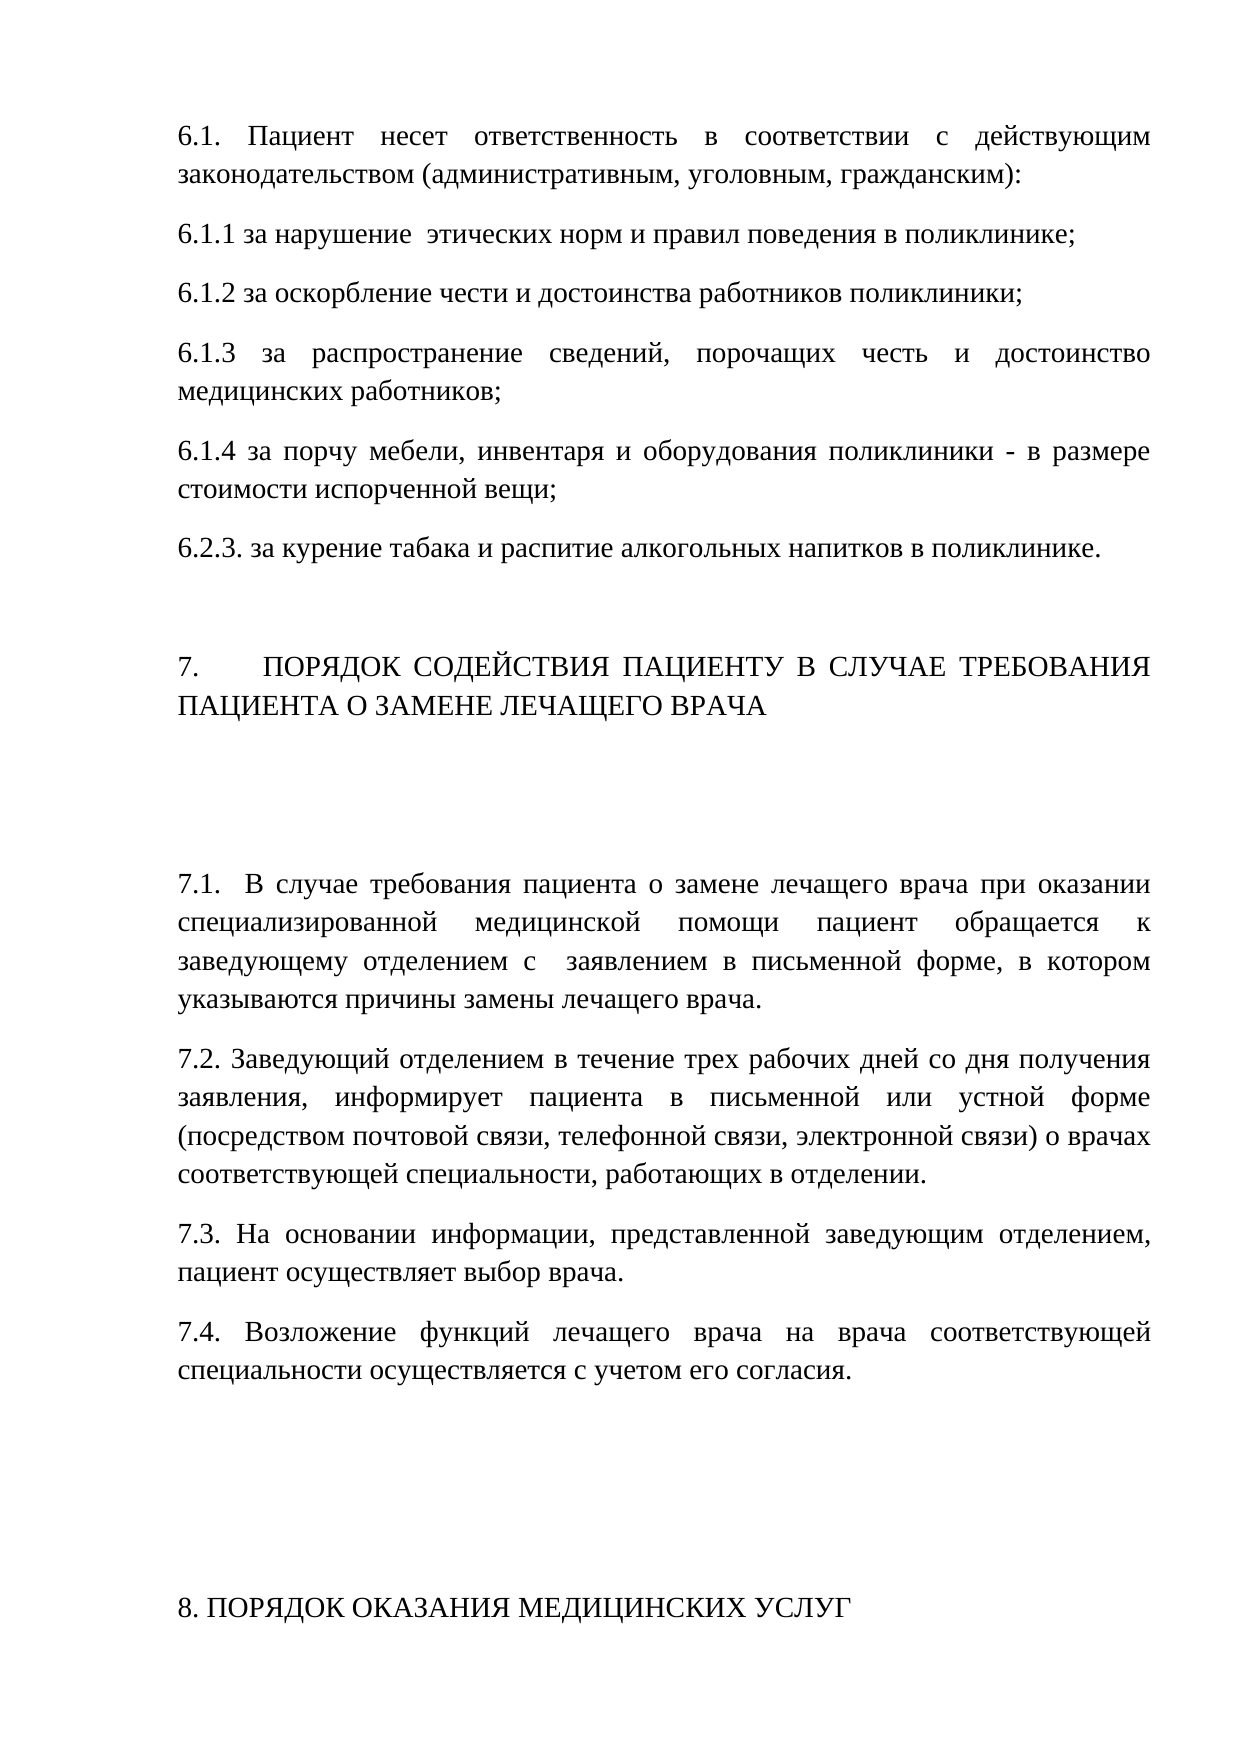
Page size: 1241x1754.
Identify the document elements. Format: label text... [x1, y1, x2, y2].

text 7.2. Заведующий отделением в течение трех рабочих дней со дня получения заявления, информирует пациента в письменной или устной форме (посредством почтовой связи, телефонной связи, электронной связи) о врачах соответствующей специальности, работающих в отделении. [177, 1041, 1152, 1190]
text 6.2.3. за курение табака и распитие алкогольных напитков в поликлинике. [177, 531, 1152, 564]
text 6.1.1 за нарушение этических норм и правил поведения в поликлинике; [177, 216, 1152, 249]
text 7.4. Возложение функций лечащего врача на врача соответствующей специальности осуществляется с учетом его согласия. [177, 1314, 1152, 1386]
text 7.1. В случае требования пациента о замене лечащего врача при оказании специализированной медицинской помощи пациент обращается к заведующему отделением с заявлением в письменной форме, в котором указываются причины замены лечащего врача. [177, 866, 1152, 1015]
text 7.3. На основании информации, представленной заведующим отделением, пациент осуществляет выбор врача. [177, 1216, 1152, 1288]
text 6.1.3 за распространение сведений, порочащих честь и достоинство медицинских работников; [177, 335, 1152, 407]
text 6.1.4 за порчу мебели, инвентаря и оборудования поликлиники - в размере стоимости испорченной вещи; [177, 433, 1152, 505]
text 7. ПОРЯДОК СОДЕЙСТВИЯ ПАЦИЕНТУ В СЛУЧАЕ ТРЕБОВАНИЯ ПАЦИЕНТА О ЗАМЕНЕ ЛЕЧАЩЕГО ВРАЧА [177, 649, 1152, 721]
text 8. ПОРЯДОК ОКАЗАНИЯ МЕДИЦИНСКИХ УСЛУГ [177, 1590, 1152, 1623]
text 6.1. Пациент несет ответственность в соответствии с действующим законодательством (административным, уголовным, гражданским): [177, 118, 1152, 190]
text 6.1.2 за оскорбление чести и достоинства работников поликлиники; [177, 275, 1152, 309]
